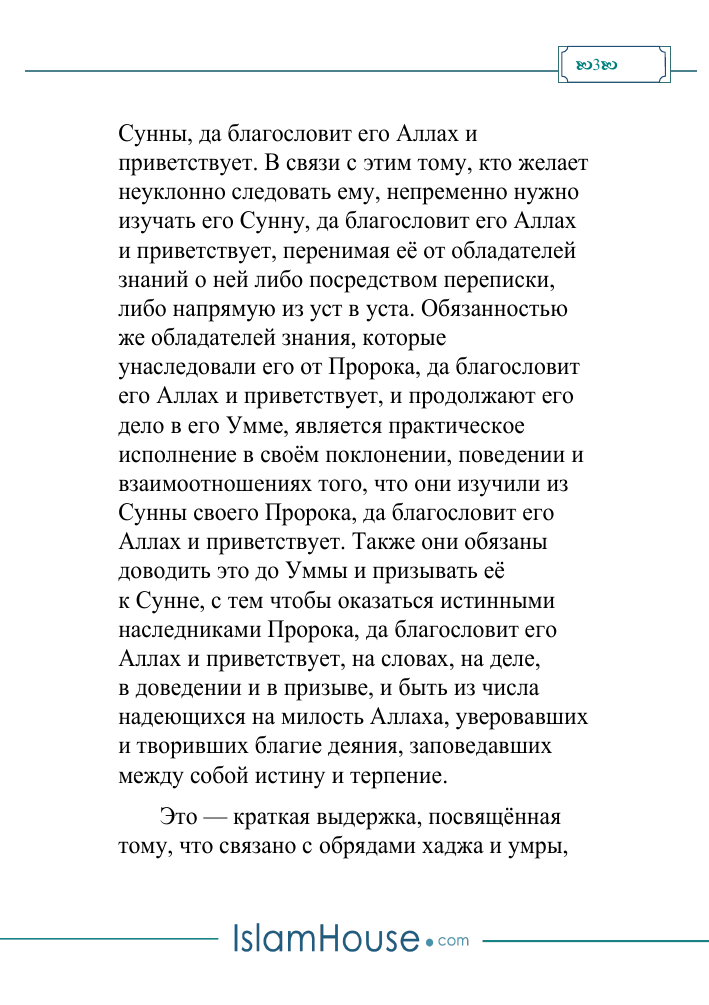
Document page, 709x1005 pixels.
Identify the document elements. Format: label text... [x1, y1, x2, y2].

picture [0, 918, 219, 955]
picture [226, 918, 709, 959]
